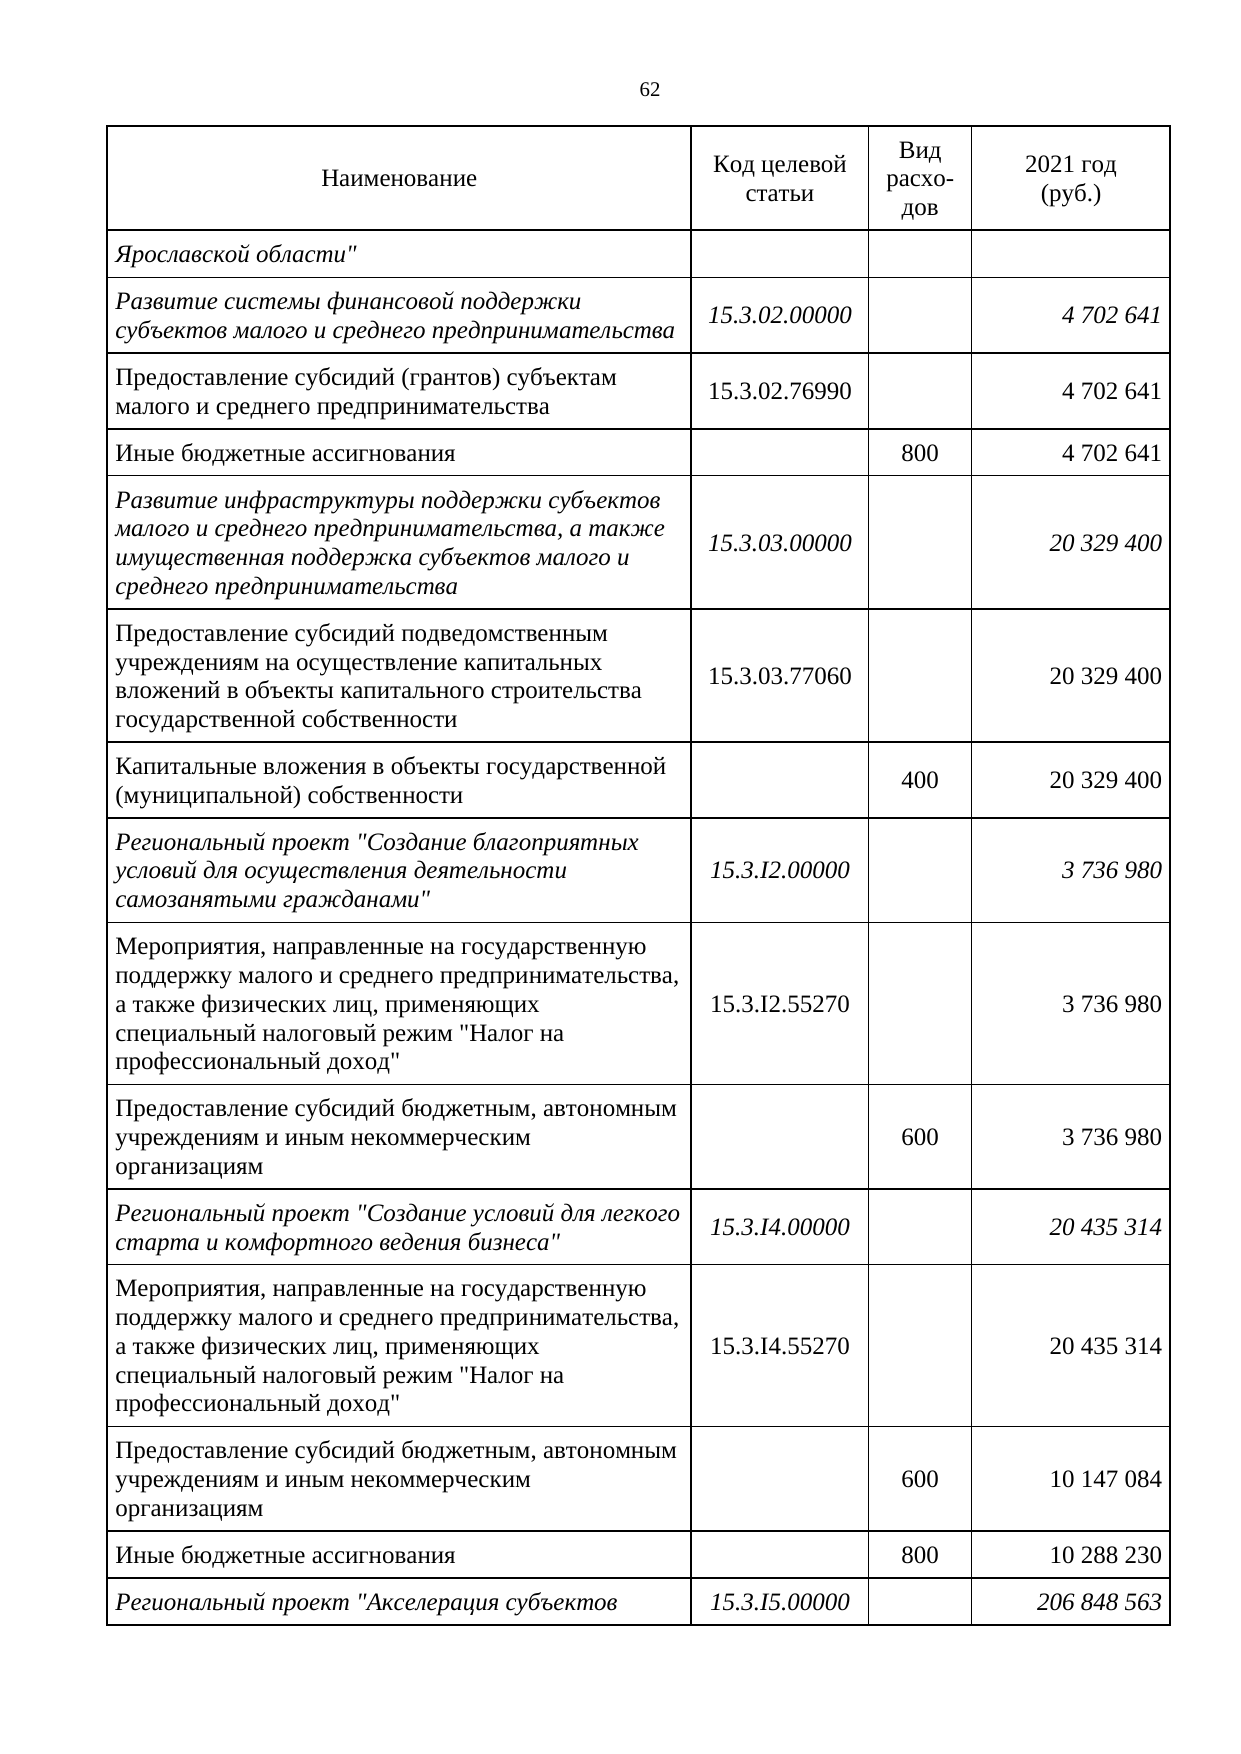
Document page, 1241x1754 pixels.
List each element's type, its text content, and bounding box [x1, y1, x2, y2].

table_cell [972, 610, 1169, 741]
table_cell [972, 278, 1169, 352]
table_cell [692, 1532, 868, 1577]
table_header Код целевой статьи [692, 127, 868, 229]
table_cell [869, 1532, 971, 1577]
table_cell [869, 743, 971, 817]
table_header Вид расхо-дов [869, 127, 971, 229]
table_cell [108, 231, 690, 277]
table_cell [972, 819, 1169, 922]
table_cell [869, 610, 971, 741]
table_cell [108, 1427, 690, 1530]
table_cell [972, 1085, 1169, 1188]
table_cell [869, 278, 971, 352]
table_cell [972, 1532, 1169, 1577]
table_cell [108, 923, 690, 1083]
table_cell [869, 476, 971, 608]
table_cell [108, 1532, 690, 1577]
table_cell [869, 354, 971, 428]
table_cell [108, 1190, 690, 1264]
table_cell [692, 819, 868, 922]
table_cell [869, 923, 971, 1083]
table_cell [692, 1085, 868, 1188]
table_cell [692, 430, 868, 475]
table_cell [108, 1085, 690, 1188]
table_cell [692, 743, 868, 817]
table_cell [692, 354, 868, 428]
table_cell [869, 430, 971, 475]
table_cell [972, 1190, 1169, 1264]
table_header Наименование [108, 127, 690, 229]
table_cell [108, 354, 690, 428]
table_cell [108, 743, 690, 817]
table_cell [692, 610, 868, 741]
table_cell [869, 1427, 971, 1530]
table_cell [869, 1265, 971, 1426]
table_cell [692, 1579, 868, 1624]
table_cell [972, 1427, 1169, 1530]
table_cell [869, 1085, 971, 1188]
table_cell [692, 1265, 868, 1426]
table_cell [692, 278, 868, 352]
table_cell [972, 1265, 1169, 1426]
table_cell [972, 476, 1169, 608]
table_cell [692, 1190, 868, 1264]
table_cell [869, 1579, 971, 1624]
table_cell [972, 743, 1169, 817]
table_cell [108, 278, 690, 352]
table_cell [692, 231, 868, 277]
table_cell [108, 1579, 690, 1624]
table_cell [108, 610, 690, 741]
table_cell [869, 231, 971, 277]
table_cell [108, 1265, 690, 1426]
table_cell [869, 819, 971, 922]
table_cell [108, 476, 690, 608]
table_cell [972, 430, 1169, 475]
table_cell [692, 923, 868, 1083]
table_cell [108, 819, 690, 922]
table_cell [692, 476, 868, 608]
table_header 2021 год (руб.) [972, 127, 1169, 229]
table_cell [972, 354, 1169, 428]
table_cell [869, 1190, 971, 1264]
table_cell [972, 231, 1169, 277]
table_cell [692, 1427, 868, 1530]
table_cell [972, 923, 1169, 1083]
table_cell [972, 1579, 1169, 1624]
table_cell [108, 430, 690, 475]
